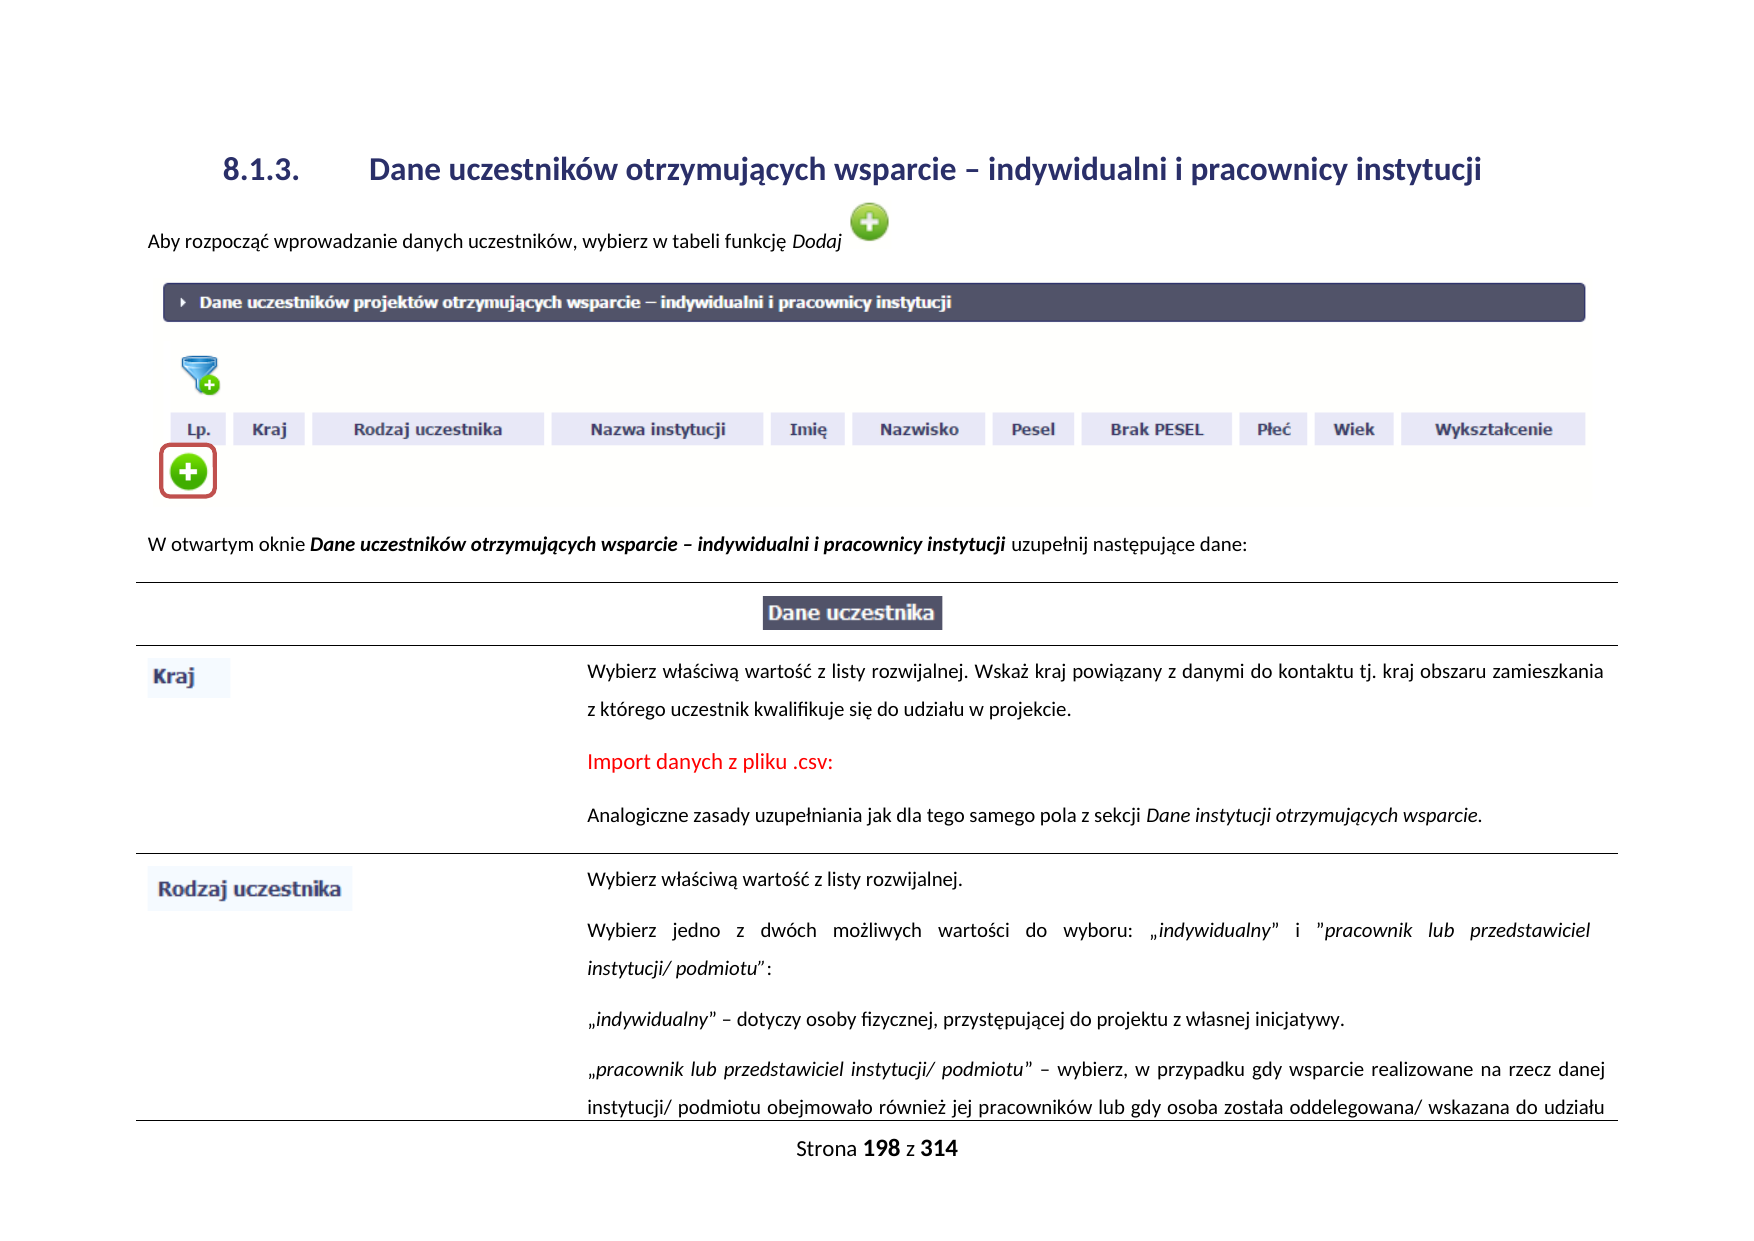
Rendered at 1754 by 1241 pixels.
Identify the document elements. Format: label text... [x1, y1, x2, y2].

subtitle Dane uczestników otrzymujących wsparcie – indywidualni i pracownicy instytucji [223, 148, 1606, 188]
table_cell [136, 854, 576, 1120]
picture [762, 596, 943, 630]
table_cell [576, 854, 1618, 1120]
picture [152, 278, 1593, 507]
picture [147, 866, 353, 911]
picture [846, 200, 892, 249]
text Aby rozpocząć wprowadzanie danych uczestników, wybierz w tabeli funkcję Dodaj [148, 201, 1606, 254]
table_cell Wybierz właściwą wartość z listy rozwijalnej. Wskaż kraj powiązany z danymi do kontaktu tj. kraj obszaru zamieszkania z którego uczestnik kwalifikuje się do udziału w projekcie. Import danych z pliku .csv: Analogiczne zasady uzupełniania jak dla tego samego pola z sekcji Dane instytucji otrzymujących wsparcie. [576, 646, 1618, 853]
table_header [136, 583, 1618, 645]
table_cell [136, 646, 576, 853]
text W otwartym oknie Dane uczestników otrzymujących wsparcie – indywidualni i pracownicy instytucji uzupełnij następujące dane: [148, 532, 1606, 557]
picture [147, 658, 231, 698]
